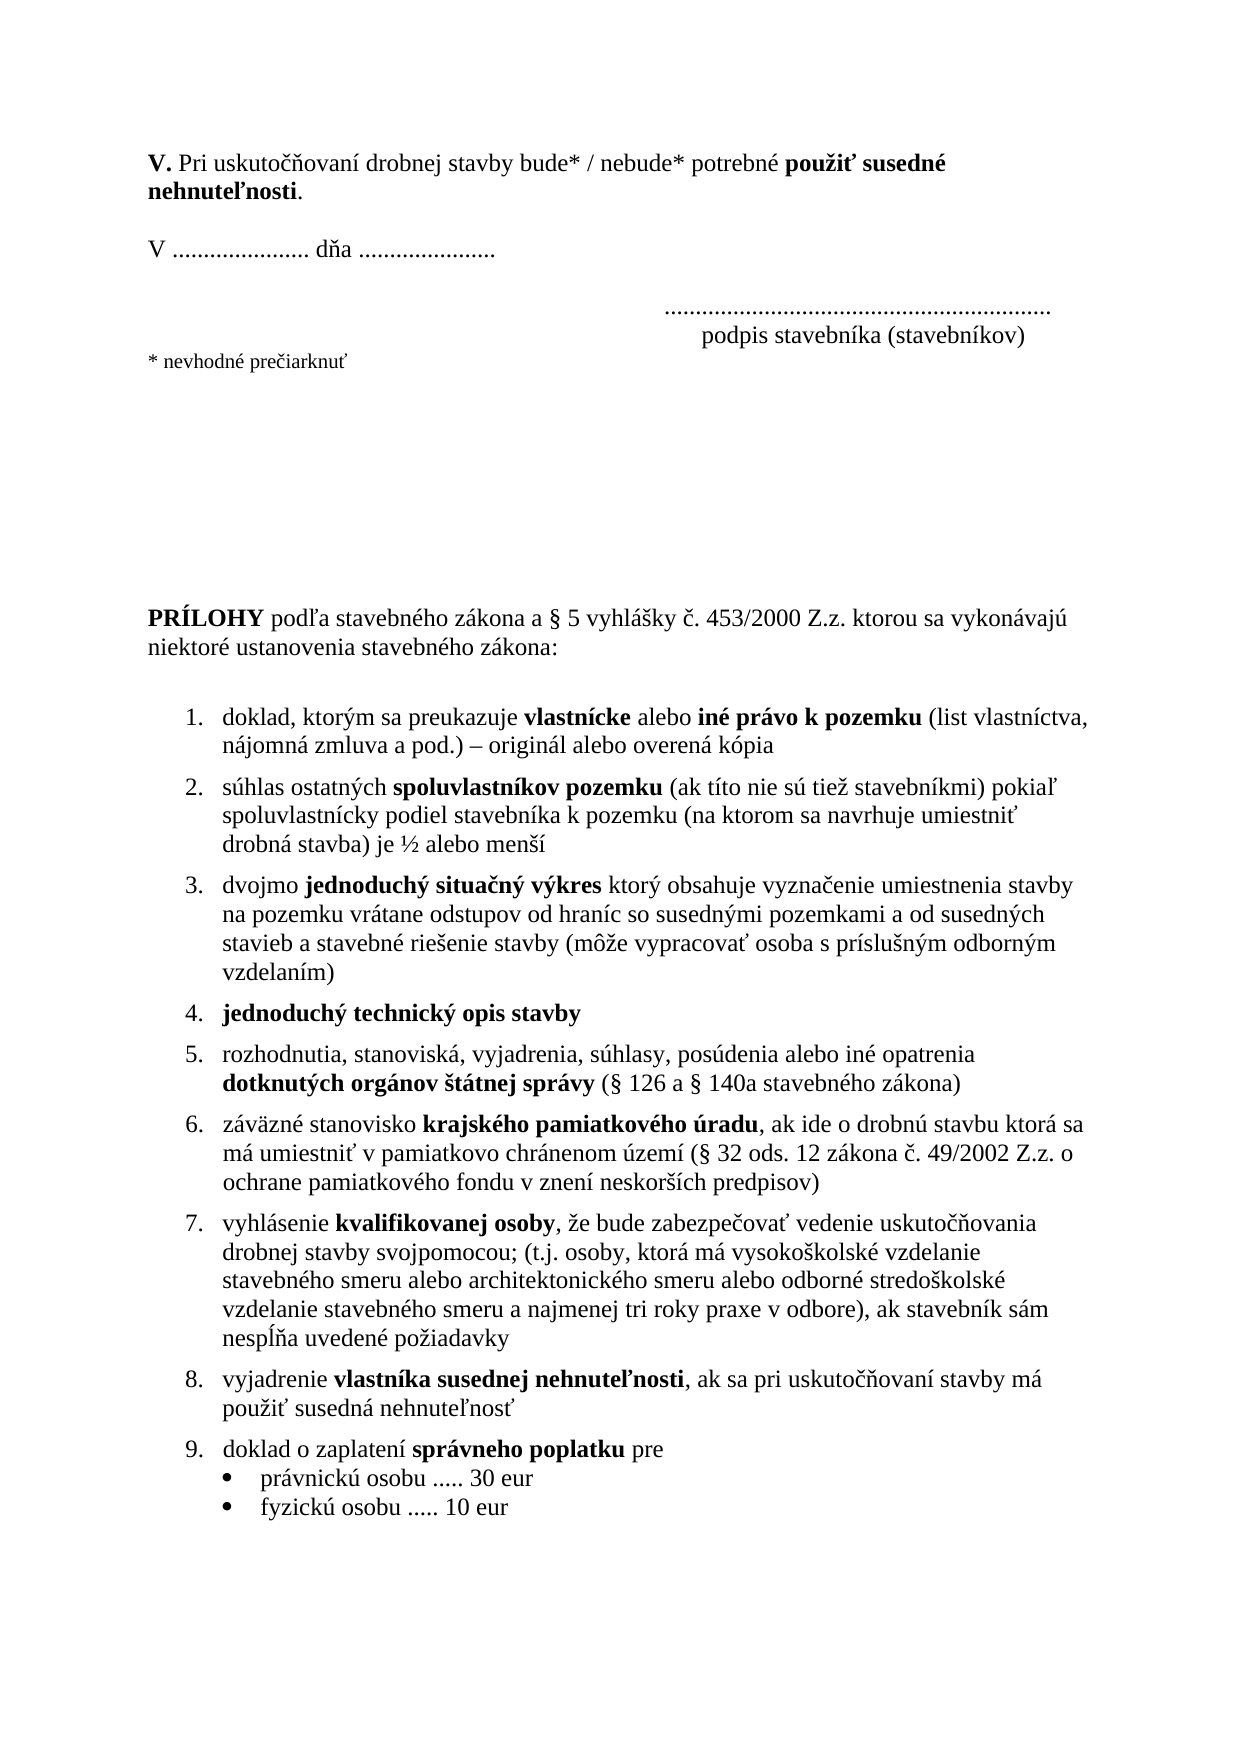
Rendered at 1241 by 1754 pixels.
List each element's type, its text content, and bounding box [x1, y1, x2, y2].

list vyjadrenie vlastníka susednej nehnuteľnosti, ak sa pri uskutočňovaní stavby má použiť susedná nehnuteľnosť [185, 1364, 1093, 1422]
list jednoduchý technický opis stavby [185, 998, 1093, 1027]
list V. Pri uskutočňovaní drobnej stavby bude* / nebude* potrebné použiť susedné nehnuteľnosti. [148, 148, 1093, 205]
list právnickú osobu ..... 30 eur [223, 1463, 1093, 1492]
list fyzickú osobu ..... 10 eur [223, 1492, 1093, 1520]
list vyhlásenie kvalifikovanej osoby, že bude zabezpečovať vedenie uskutočňovania drobnej stavby svojpomocou; (t.j. osoby, ktorá má vysokoškolské vzdelanie stavebného smeru alebo architektonického smeru alebo odborné stredoškolské vzdelanie stavebného smeru a najmenej tri roky praxe v odbore), ak stavebník sám nespĺňa uvedené požiadavky [185, 1208, 1093, 1352]
list * nevhodné prečiarknuť [148, 349, 1093, 373]
list V ...................... dňa ...................... [148, 234, 1093, 263]
list .............................................................. [590, 291, 1093, 320]
list rozhodnutia, stanoviská, vyjadrenia, súhlasy, posúdenia alebo iné opatrenia dotknutých orgánov štátnej správy (§ 126 a § 140a stavebného zákona) [185, 1039, 1093, 1097]
list dvojmo jednoduchý situačný výkres ktorý obsahuje vyznačenie umiestnenia stavby na pozemku vrátane odstupov od hraníc so susednými pozemkami a od susedných stavieb a stavebné riešenie stavby (môže vypracovať osoba s príslušným odborným vzdelaním) [185, 870, 1093, 985]
list záväzné stanovisko krajského pamiatkového úradu, ak ide o drobnú stavbu ktorá sa má umiestniť v pamiatkovo chránenom území (§ 32 ods. 12 zákona č. 49/2002 Z.z. o ochrane pamiatkového fondu v znení neskorších predpisov) [185, 1109, 1093, 1195]
list PRÍLOHY podľa stavebného zákona a § 5 vyhlášky č. 453/2000 Z.z. ktorou sa vykonávajú niektoré ustanovenia stavebného zákona: [148, 603, 1093, 660]
list podpis stavebníka (stavebníkov) [664, 320, 1093, 349]
list súhlas ostatných spoluvlastníkov pozemku (ak títo nie sú tiež stavebníkmi) pokiaľ spoluvlastnícky podiel stavebníka k pozemku (na ktorom sa navrhuje umiestniť drobná stavba) je ½ alebo menší [185, 772, 1093, 858]
list doklad, ktorým sa preukazuje vlastnícke alebo iné právo k pozemku (list vlastníctva, nájomná zmluva a pod.) – originál alebo overená kópia [185, 702, 1093, 759]
list doklad o zaplatení správneho poplatku pre [185, 1434, 1093, 1463]
